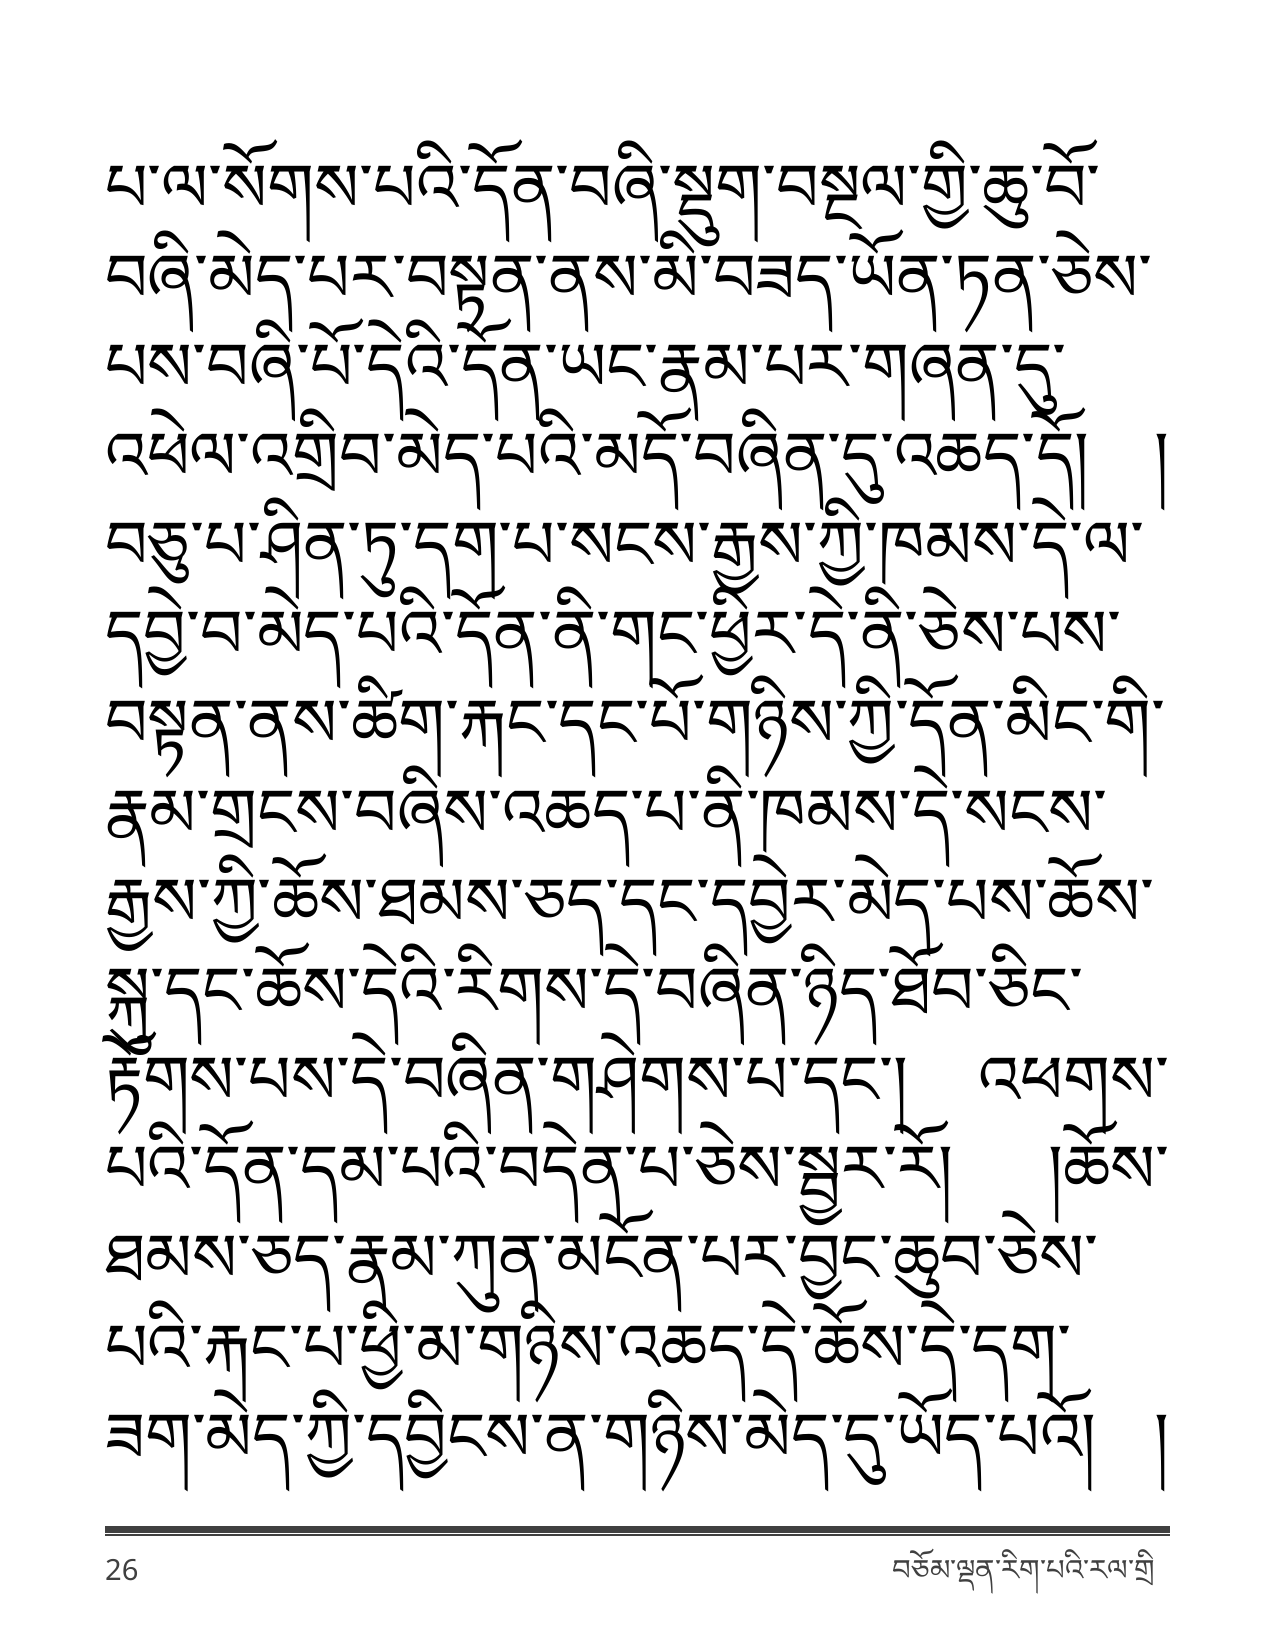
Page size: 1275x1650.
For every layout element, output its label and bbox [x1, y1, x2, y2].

text [105, 150, 1170, 1476]
